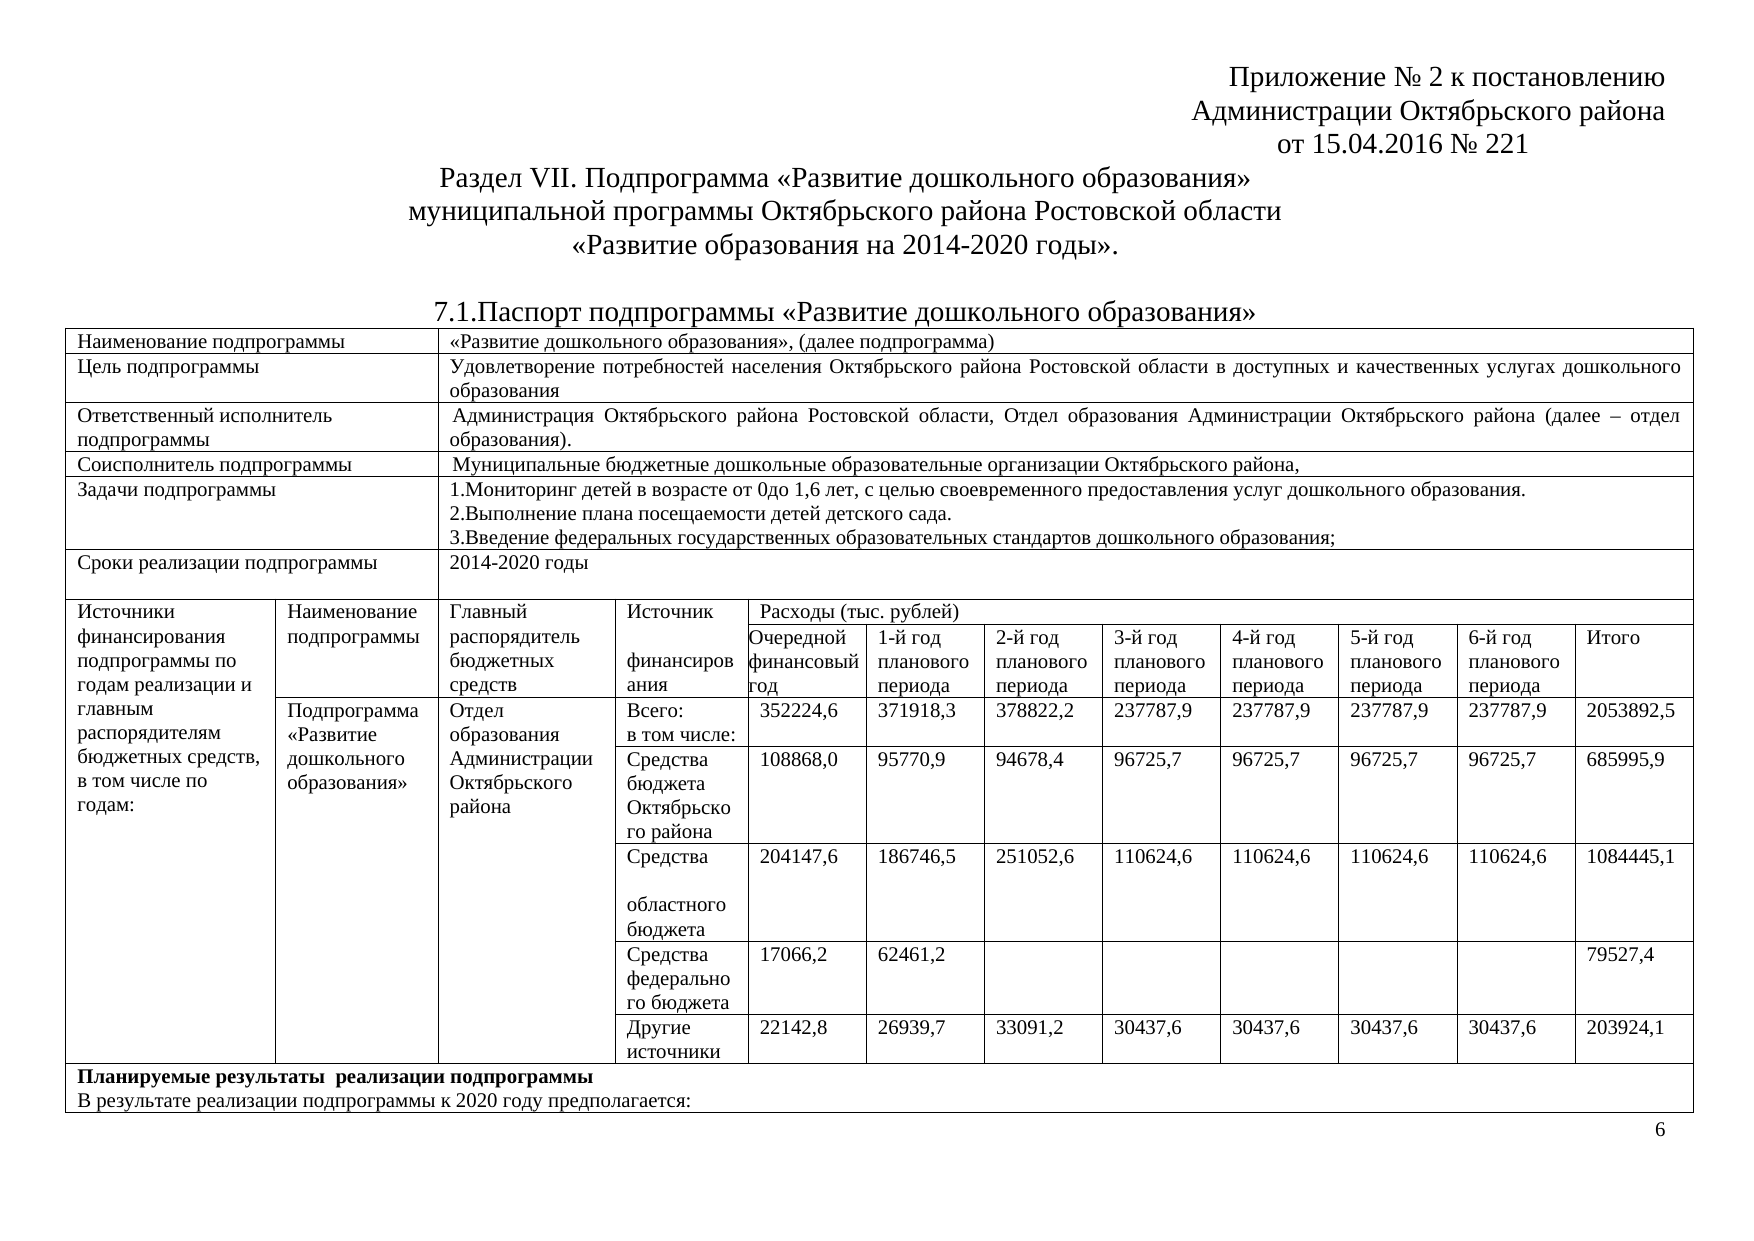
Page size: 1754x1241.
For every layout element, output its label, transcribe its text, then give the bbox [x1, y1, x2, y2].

table_cell 95770,9 [867, 747, 984, 843]
table_cell 30437,6 [1221, 1015, 1338, 1063]
table_cell [1221, 942, 1338, 1014]
text Раздел VII. Подпрограмма «Развитие дошкольного образования» [25, 160, 1665, 193]
table_cell Цель подпрограммы [66, 354, 438, 402]
table_cell 110624,6 [1339, 844, 1457, 941]
table_cell Задачи подпрограммы [66, 477, 438, 549]
text 7.1.Паспорт подпрограммы «Развитие дошкольного образования» [25, 294, 1665, 327]
table_cell 371918,3 [867, 698, 984, 746]
table_cell 1084445,1 [1576, 844, 1693, 941]
table_cell Главный распорядитель бюджетных средств [439, 600, 615, 697]
table_cell 237787,9 [1458, 698, 1575, 746]
text муниципальной программы Октябрьского района Ростовской области [25, 193, 1665, 227]
table_cell 237787,9 [1339, 698, 1457, 746]
text «Развитие образования на 2014-2020 годы». [25, 227, 1665, 260]
table_cell 33091,2 [985, 1015, 1102, 1063]
table_cell 237787,9 [1103, 698, 1220, 746]
table_cell Расходы (тыс. рублей) [749, 600, 1693, 623]
table_cell 5-й год планового периода [1339, 625, 1457, 697]
table_cell Подпрограмма «Развитие дошкольного образования» [276, 698, 438, 1063]
table_cell 30437,6 [1458, 1015, 1575, 1063]
table_cell 6-й год планового периода [1458, 625, 1575, 697]
table_cell 96725,7 [1458, 747, 1575, 843]
table_cell Средства федерального бюджета [616, 942, 748, 1014]
table_cell [1103, 942, 1220, 1014]
table_cell 110624,6 [1221, 844, 1338, 941]
table_cell 2-й год планового периода [985, 625, 1102, 697]
table_cell Источники финансирования подпрограммы по годам реализации и главным распорядителям бюджетных средств, в том числе по годам: [66, 600, 275, 1063]
table_cell 110624,6 [1103, 844, 1220, 941]
table_cell 2014-2020 годы [439, 550, 1693, 598]
table_cell Очередной финансовый год [749, 625, 866, 697]
table_cell Всего: в том числе: [616, 698, 748, 746]
table_cell Администрация Октябрьского района Ростовской области, Отдел образования Администрации Октябрьского района (далее – отдел образования). [439, 403, 1693, 451]
table_cell Наименование подпрограммы [276, 600, 438, 697]
table_cell 110624,6 [1458, 844, 1575, 941]
table_cell 79527,4 [1576, 942, 1693, 1014]
table_cell 22142,8 [749, 1015, 866, 1063]
table_cell 30437,6 [1339, 1015, 1457, 1063]
table_header Наименование подпрограммы [66, 329, 438, 353]
table_cell Средства областного бюджета [616, 844, 748, 941]
table_cell 237787,9 [1221, 698, 1338, 746]
table_cell 1.Мониторинг детей в возрасте от 0до 1,6 лет, с целью своевременного предоставления услуг дошкольного образования. 2.Выполнение плана посещаемости детей детского сада. 3.Введение федеральных государственных образовательных стандартов дошкольного образования; [439, 477, 1693, 549]
table_cell 2053892,5 [1576, 698, 1693, 746]
table_cell [1339, 942, 1457, 1014]
table_cell Удовлетворение потребностей населения Октябрьского района Ростовской области в доступных и качественных услугах дошкольного образования [439, 354, 1693, 402]
table_cell 62461,2 [867, 942, 984, 1014]
table_cell Итого [1576, 625, 1693, 697]
table_cell 96725,7 [1339, 747, 1457, 843]
table_cell Соисполнитель подпрограммы [66, 452, 438, 476]
table_cell [1458, 942, 1575, 1014]
table_cell 203924,1 [1576, 1015, 1693, 1063]
table_cell Отдел образования Администрации Октябрьского района [439, 698, 615, 1063]
text Администрации Октябрьского района [25, 93, 1665, 126]
table_cell [985, 942, 1102, 1014]
table_cell 94678,4 [985, 747, 1102, 843]
table_cell Муниципальные бюджетные дошкольные образовательные организации Октябрьского района, [439, 452, 1693, 476]
table_cell 96725,7 [1103, 747, 1220, 843]
table_cell Источник финансирования [616, 600, 748, 697]
text от 15.04.2016 № 221 [25, 126, 1665, 160]
table_cell 4-й год планового периода [1221, 625, 1338, 697]
table_cell 26939,7 [867, 1015, 984, 1063]
table_cell 204147,6 [749, 844, 866, 941]
table_cell 378822,2 [985, 698, 1102, 746]
table_cell Сроки реализации подпрограммы [66, 550, 438, 598]
table_cell 685995,9 [1576, 747, 1693, 843]
table_cell 1-й год планового периода [867, 625, 984, 697]
table_cell 186746,5 [867, 844, 984, 941]
table_cell 96725,7 [1221, 747, 1338, 843]
table_cell Ответственный исполнитель подпрограммы [66, 403, 438, 451]
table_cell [66, 1064, 1693, 1112]
table_cell 30437,6 [1103, 1015, 1220, 1063]
table_header «Развитие дошкольного образования», (далее подпрограмма) [439, 329, 1693, 353]
table_cell Средства бюджета Октябрьского района [616, 747, 748, 843]
table_cell 352224,6 [749, 698, 866, 746]
table_cell 3-й год планового периода [1103, 625, 1220, 697]
table_cell 17066,2 [749, 942, 866, 1014]
table_cell 108868,0 [749, 747, 866, 843]
table_cell Другие источники [616, 1015, 748, 1063]
table_cell 251052,6 [985, 844, 1102, 941]
text Приложение № 2 к постановлению [25, 59, 1665, 93]
